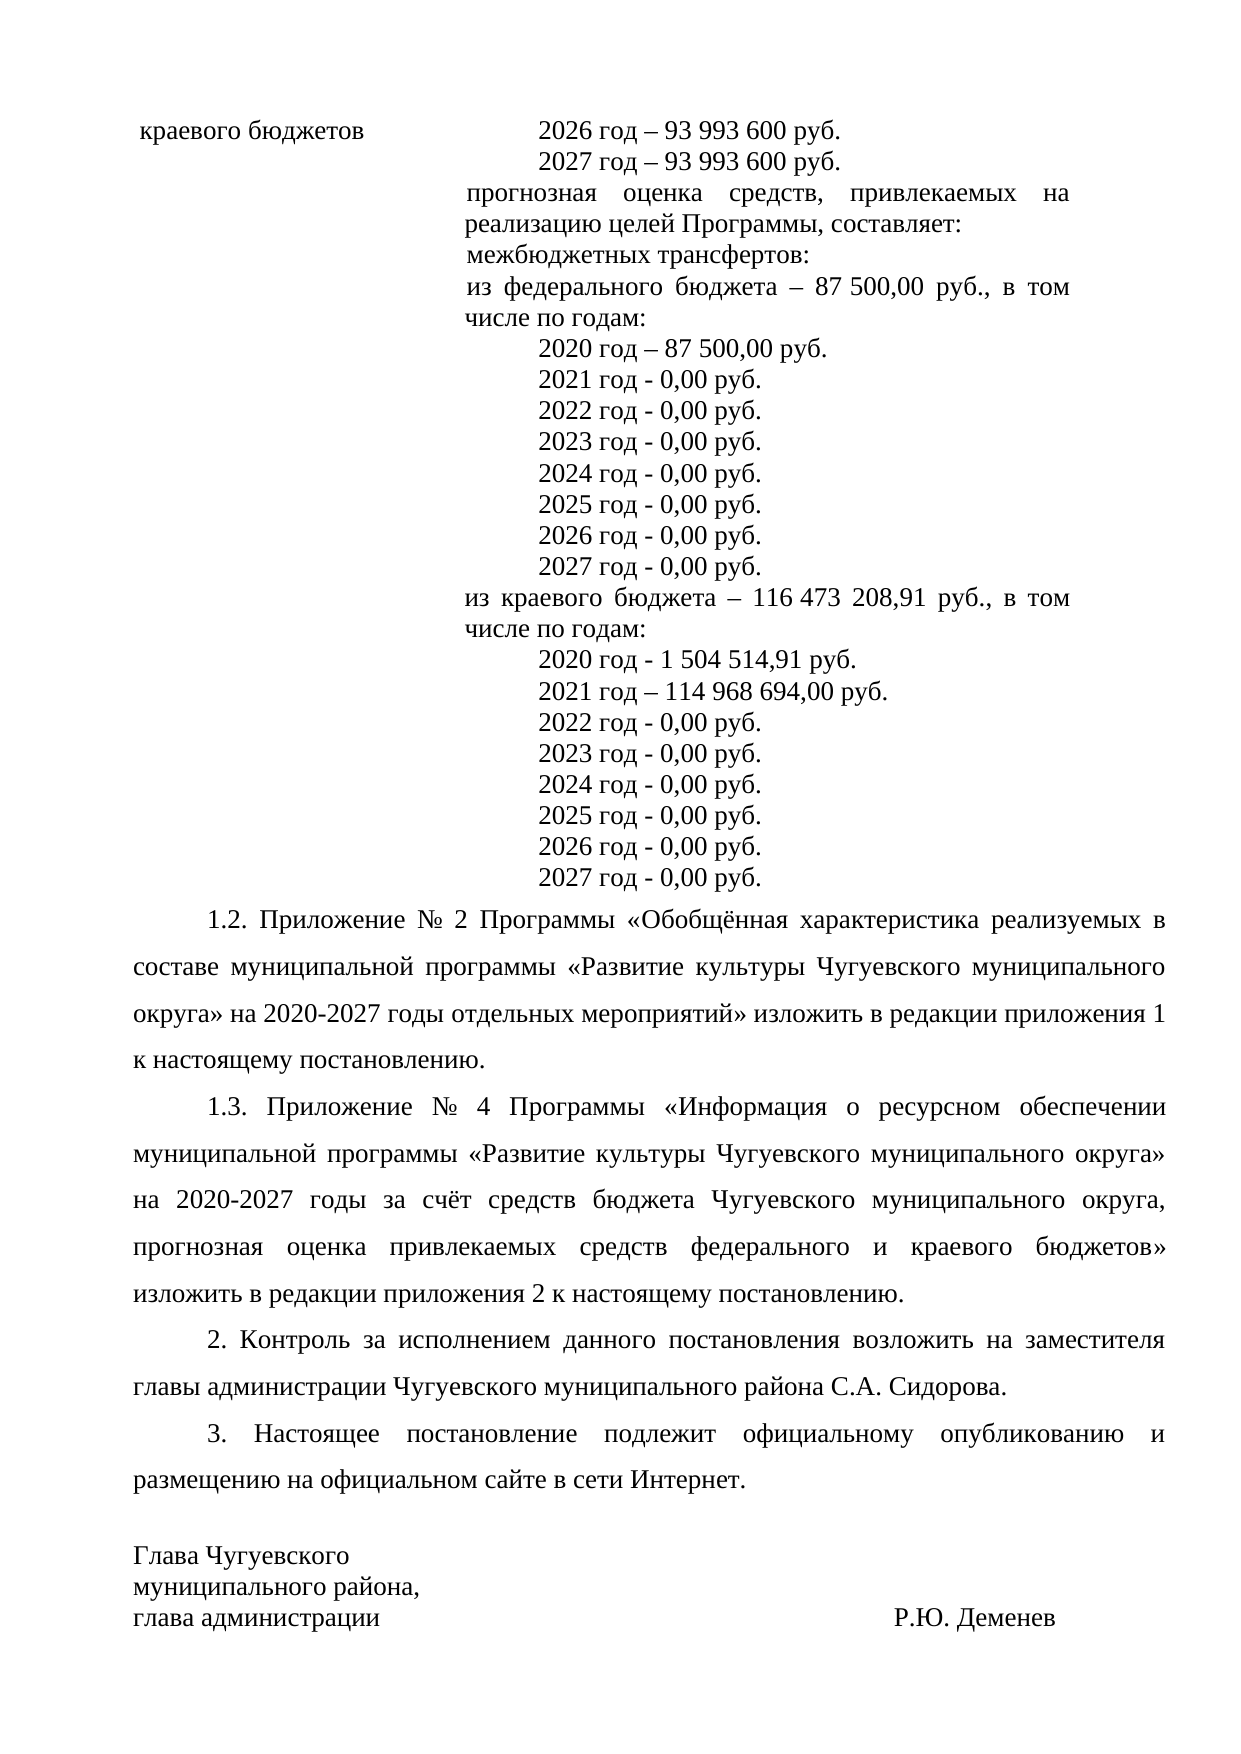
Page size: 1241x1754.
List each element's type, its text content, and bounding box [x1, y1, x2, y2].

text муниципального района, [133, 1570, 1167, 1601]
text Глава Чугуевского [133, 1539, 1167, 1570]
text 1.3. Приложение № 4 Программы «Информация о ресурсном обеспечении муниципальной программы «Развитие культуры Чугуевского муниципального округа» на 2020-2027 годы за счёт средств бюджета Чугуевского муниципального округа, прогнозная оценка привлекаемых средств федерального и краевого бюджетов» изложить в редакции приложения 2 к настоящему постановлению. [133, 1090, 1167, 1308]
text 3. Настоящее постановление подлежит официальному опубликованию и размещению на официальном сайте в сети Интернет. [133, 1417, 1167, 1494]
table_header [458, 104, 1077, 903]
text 2. Контроль за исполнением данного постановления возложить на заместителя главы администрации Чугуевского муниципального района С.А. Сидорова. [133, 1323, 1167, 1401]
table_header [133, 104, 458, 903]
text 1.2. Приложение № 2 Программы «Обобщённая характеристика реализуемых в составе муниципальной программы «Развитие культуры Чугуевского муниципального округа» на 2020-2027 годы отдельных мероприятий» изложить в редакции приложения 1 к настоящему постановлению. [133, 903, 1167, 1074]
text глава администрации Р.Ю. Деменев [133, 1601, 1167, 1632]
